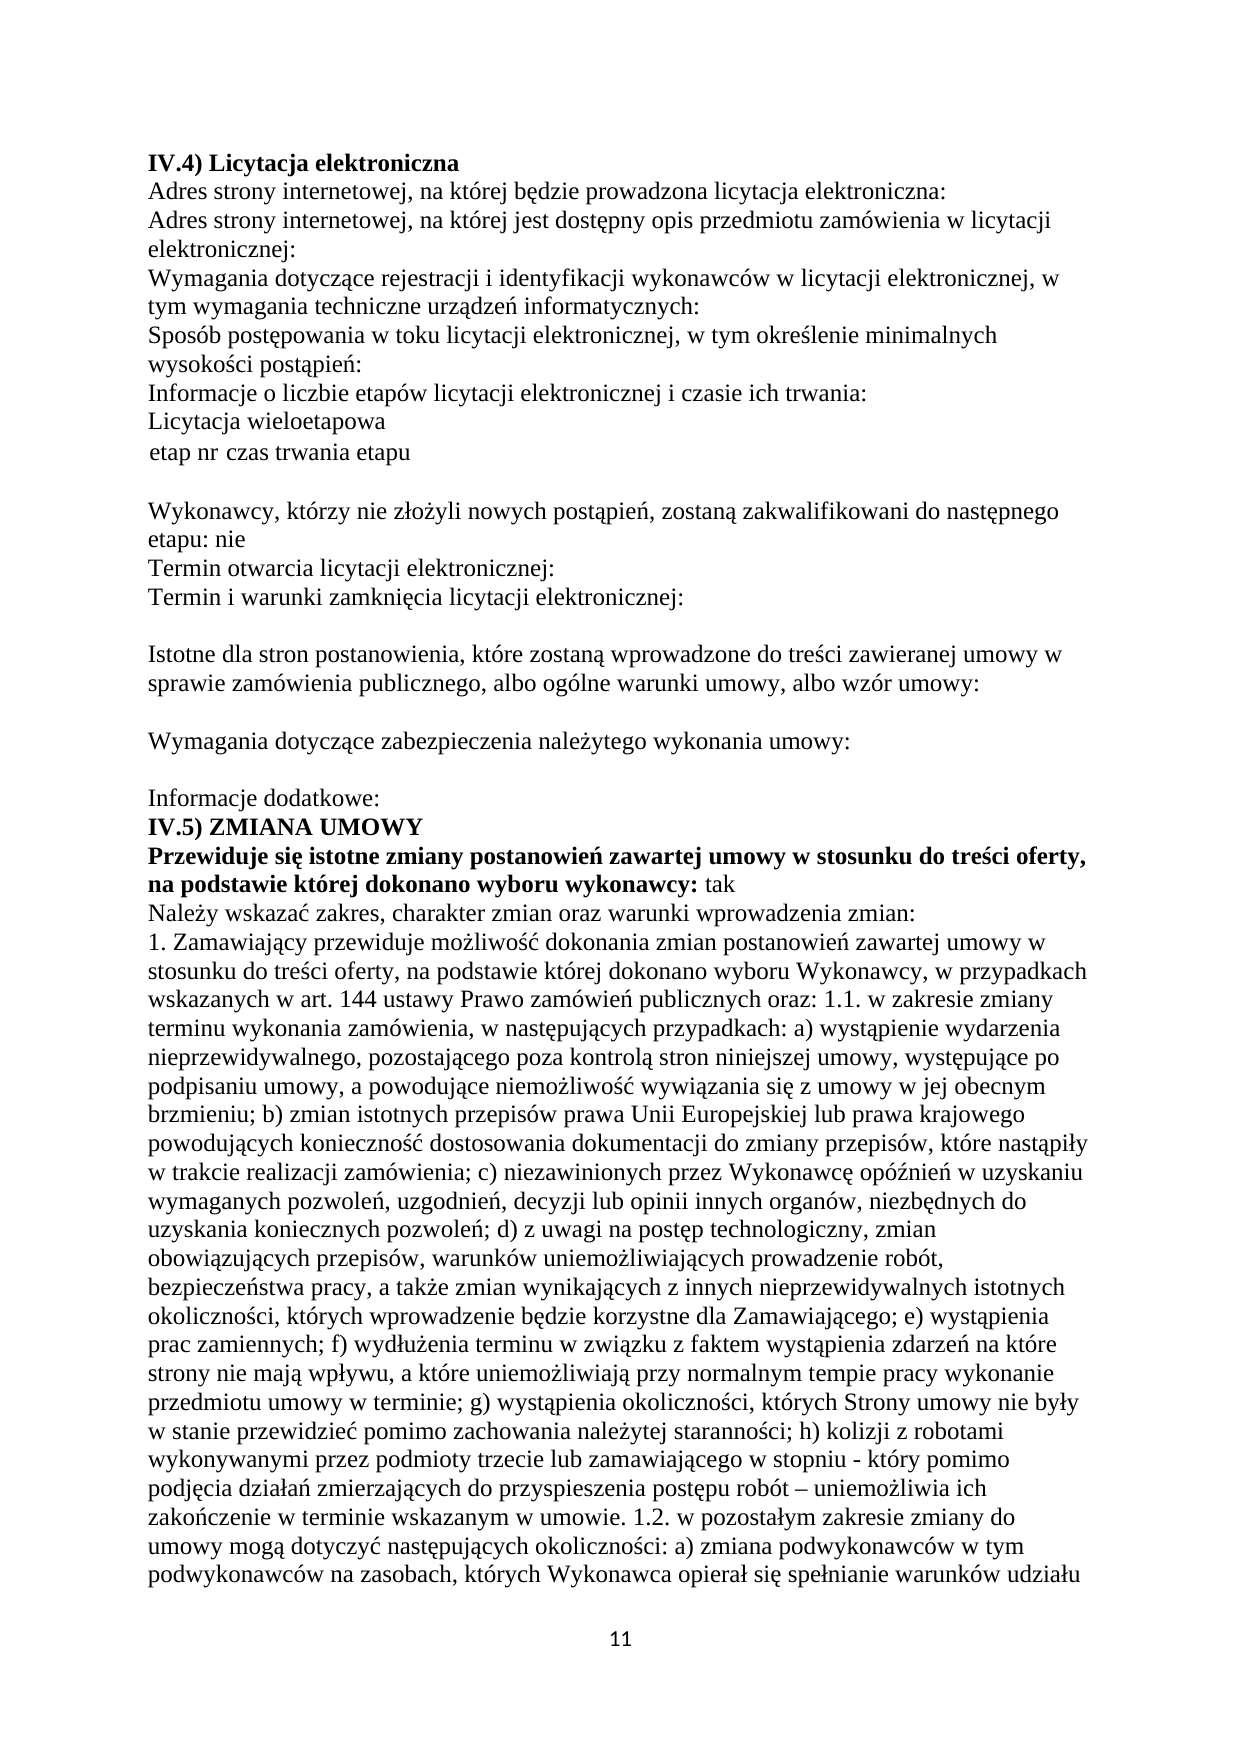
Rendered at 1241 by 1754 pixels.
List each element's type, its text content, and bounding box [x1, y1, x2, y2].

text Licytacja wieloetapowa [148, 406, 1093, 435]
table_header etap nr [148, 435, 224, 467]
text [148, 148, 1093, 205]
text Wymagania dotyczące zabezpieczenia należytego wykonania umowy: [148, 697, 1093, 754]
text Istotne dla stron postanowienia, które zostaną wprowadzone do treści zawieranej umowy w sprawie zamówienia publicznego, albo ogólne warunki umowy, albo wzór umowy: [148, 611, 1093, 697]
text Informacje o liczbie etapów licytacji elektronicznej i czasie ich trwania: [148, 378, 1093, 406]
table_header czas trwania etapu [224, 435, 417, 467]
text Wykonawcy, którzy nie złożyli nowych postąpień, zostaną zakwalifikowani do następnego etapu: nie [148, 467, 1093, 553]
text Termin otwarcia licytacji elektronicznej: [148, 553, 1093, 582]
text Sposób postępowania w toku licytacji elektronicznej, w tym określenie minimalnych wysokości postąpień: [148, 320, 1093, 378]
text Informacje dodatkowe: [148, 754, 1093, 812]
text Termin i warunki zamknięcia licytacji elektronicznej: [148, 582, 1093, 611]
text Wymagania dotyczące rejestracji i identyfikacji wykonawców w licytacji elektronicznej, w tym wymagania techniczne urządzeń informatycznych: [148, 263, 1093, 320]
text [148, 812, 1093, 1588]
text Adres strony internetowej, na której jest dostępny opis przedmiotu zamówienia w licytacji elektronicznej: [148, 205, 1093, 263]
